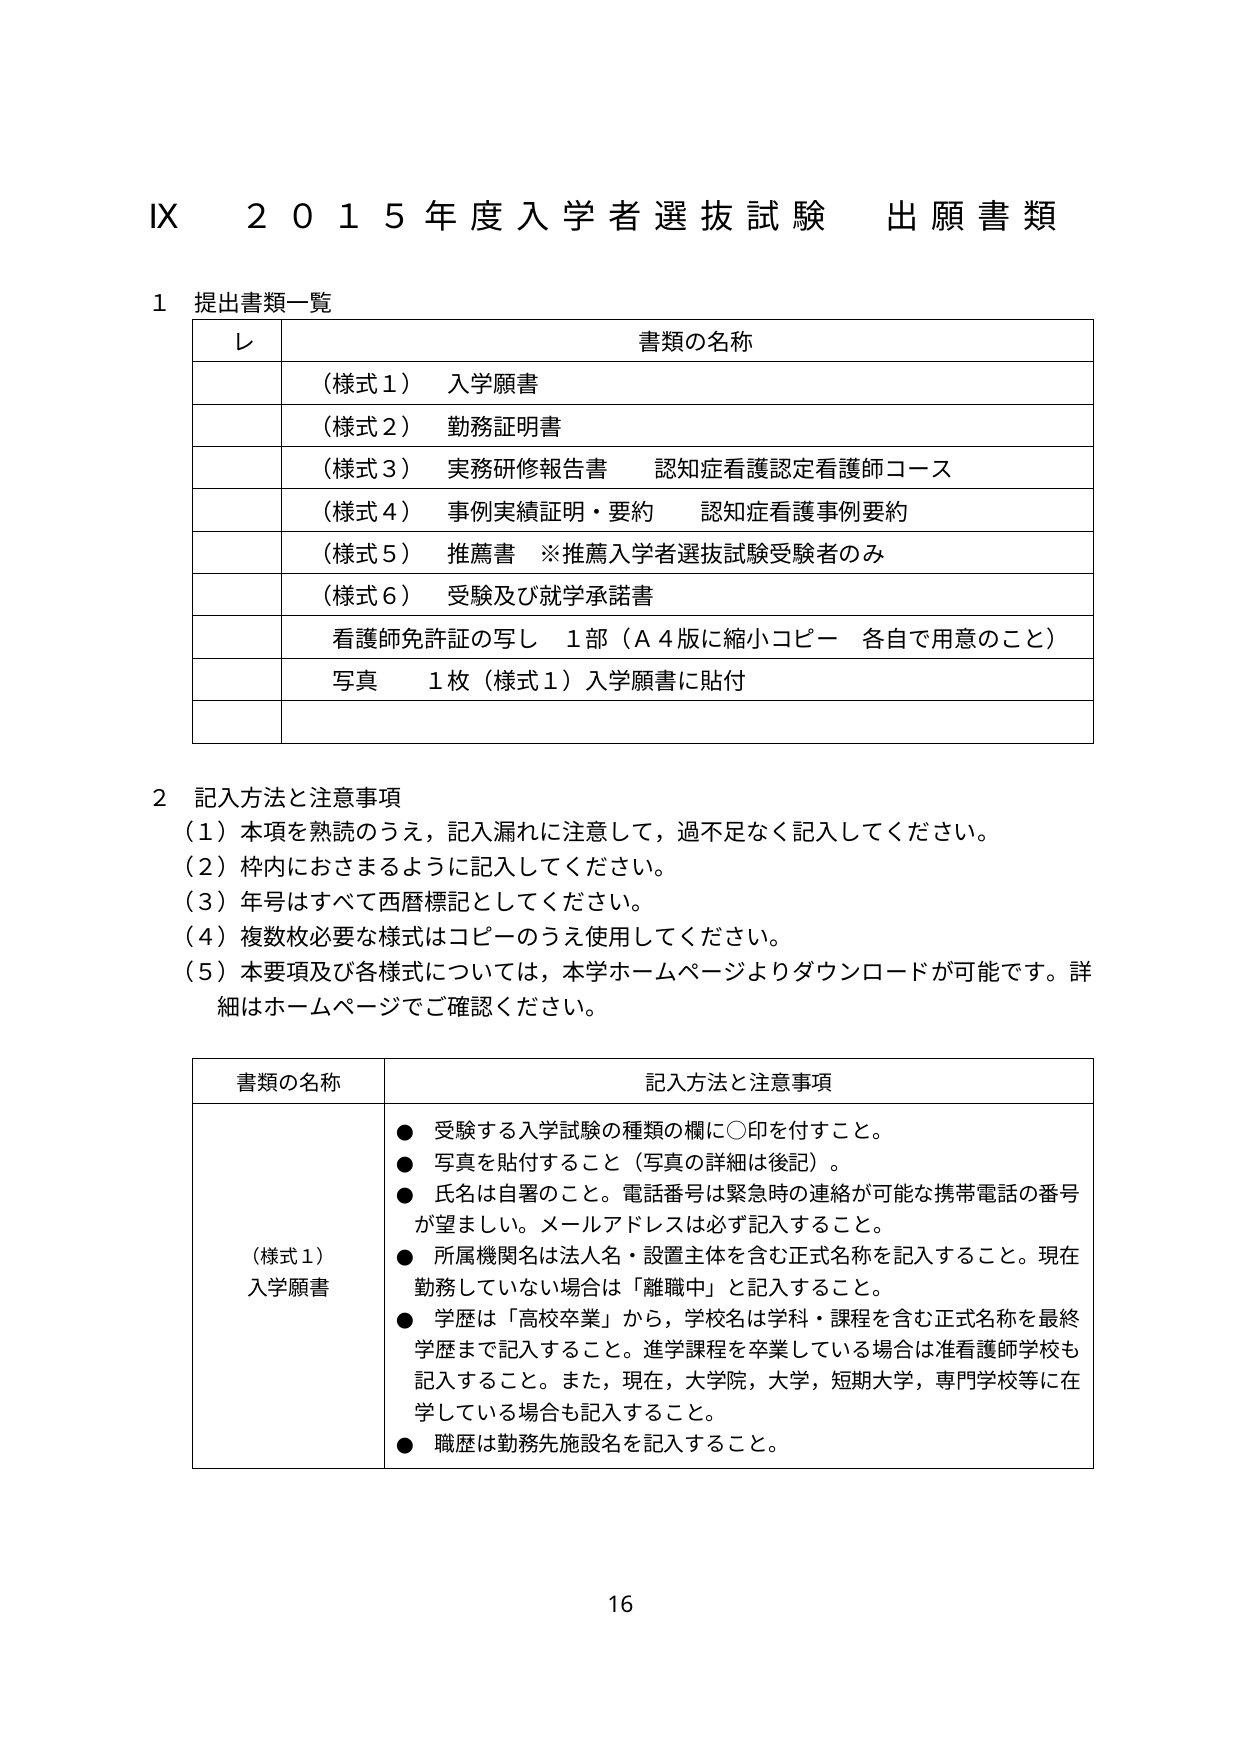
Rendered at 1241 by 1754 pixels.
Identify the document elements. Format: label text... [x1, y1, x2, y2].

text （３）年号はすべて西暦標記としてください。 [148, 883, 1092, 918]
table_cell （様式６） 受験及び就学承諾書 [282, 574, 1093, 615]
text （４）複数枚必要な様式はコピーのうえ使用してください。 [148, 918, 1092, 953]
text １ 提出書類一覧 [148, 284, 1092, 319]
table_cell 写真 １枚（様式１）入学願書に貼付 [282, 659, 1093, 700]
table_cell [193, 447, 281, 488]
table_cell [282, 701, 1093, 743]
table_cell （様式１） 入学願書 [193, 1104, 384, 1468]
text Ⅸ ２０１５年度入学者選抜試験 出願書類 [148, 179, 1092, 249]
table_cell [193, 405, 281, 446]
table_header 書類の名称 [193, 1059, 384, 1102]
table_cell （様式２） 勤務証明書 [282, 405, 1093, 446]
table_cell [193, 701, 281, 743]
text （５）本要項及び各様式については，本学ホームページよりダウンロードが可能です。詳細はホームページでご確認ください。 [148, 953, 1092, 1023]
table_cell [193, 659, 281, 700]
table_cell 看護師免許証の写し １部（Ａ４版に縮小コピー 各自で用意のこと） [282, 616, 1093, 658]
text （１）本項を熟読のうえ，記入漏れに注意して，過不足なく記入してください。 [148, 813, 1092, 848]
table_cell ● 受験する入学試験の種類の欄に○印を付すこと。 ● 写真を貼付すること（写真の詳細は後記）。 ● 氏名は自署のこと。電話番号は緊急時の連絡が可能な携帯電話の番号が望ましい。メールアドレスは必ず記入すること。 ● 所属機関名は法人名・設置主体を含む正式名称を記入すること。現在勤務していない場合は「離職中」と記入すること。 ● 学歴は「高校卒業」から，学校名は学科・課程を含む正式名称を最終学歴まで記入すること。進学課程を卒業している場合は准看護師学校も記入すること。また，現在，大学院，大学，短期大学，専門学校等に在学している場合も記入すること。 ● 職歴は勤務先施設名を記入すること。 [385, 1104, 1093, 1468]
table_header 書類の名称 [282, 320, 1093, 361]
table_cell （様式３） 実務研修報告書 認知症看護認定看護師コース [282, 447, 1093, 488]
table_cell [193, 616, 281, 658]
table_cell [193, 574, 281, 615]
table_cell （様式５） 推薦書 ※推薦入学者選抜試験受験者のみ [282, 532, 1093, 573]
text ２ 記入方法と注意事項 [148, 778, 1092, 813]
table_header レ [193, 320, 281, 361]
table_header 記入方法と注意事項 [385, 1059, 1093, 1102]
table_cell （様式１） 入学願書 [282, 362, 1093, 403]
table_cell [193, 362, 281, 403]
table_cell [193, 532, 281, 573]
table_cell （様式４） 事例実績証明・要約 認知症看護事例要約 [282, 489, 1093, 531]
text （２）枠内におさまるように記入してください。 [148, 848, 1092, 883]
table_cell [193, 489, 281, 531]
